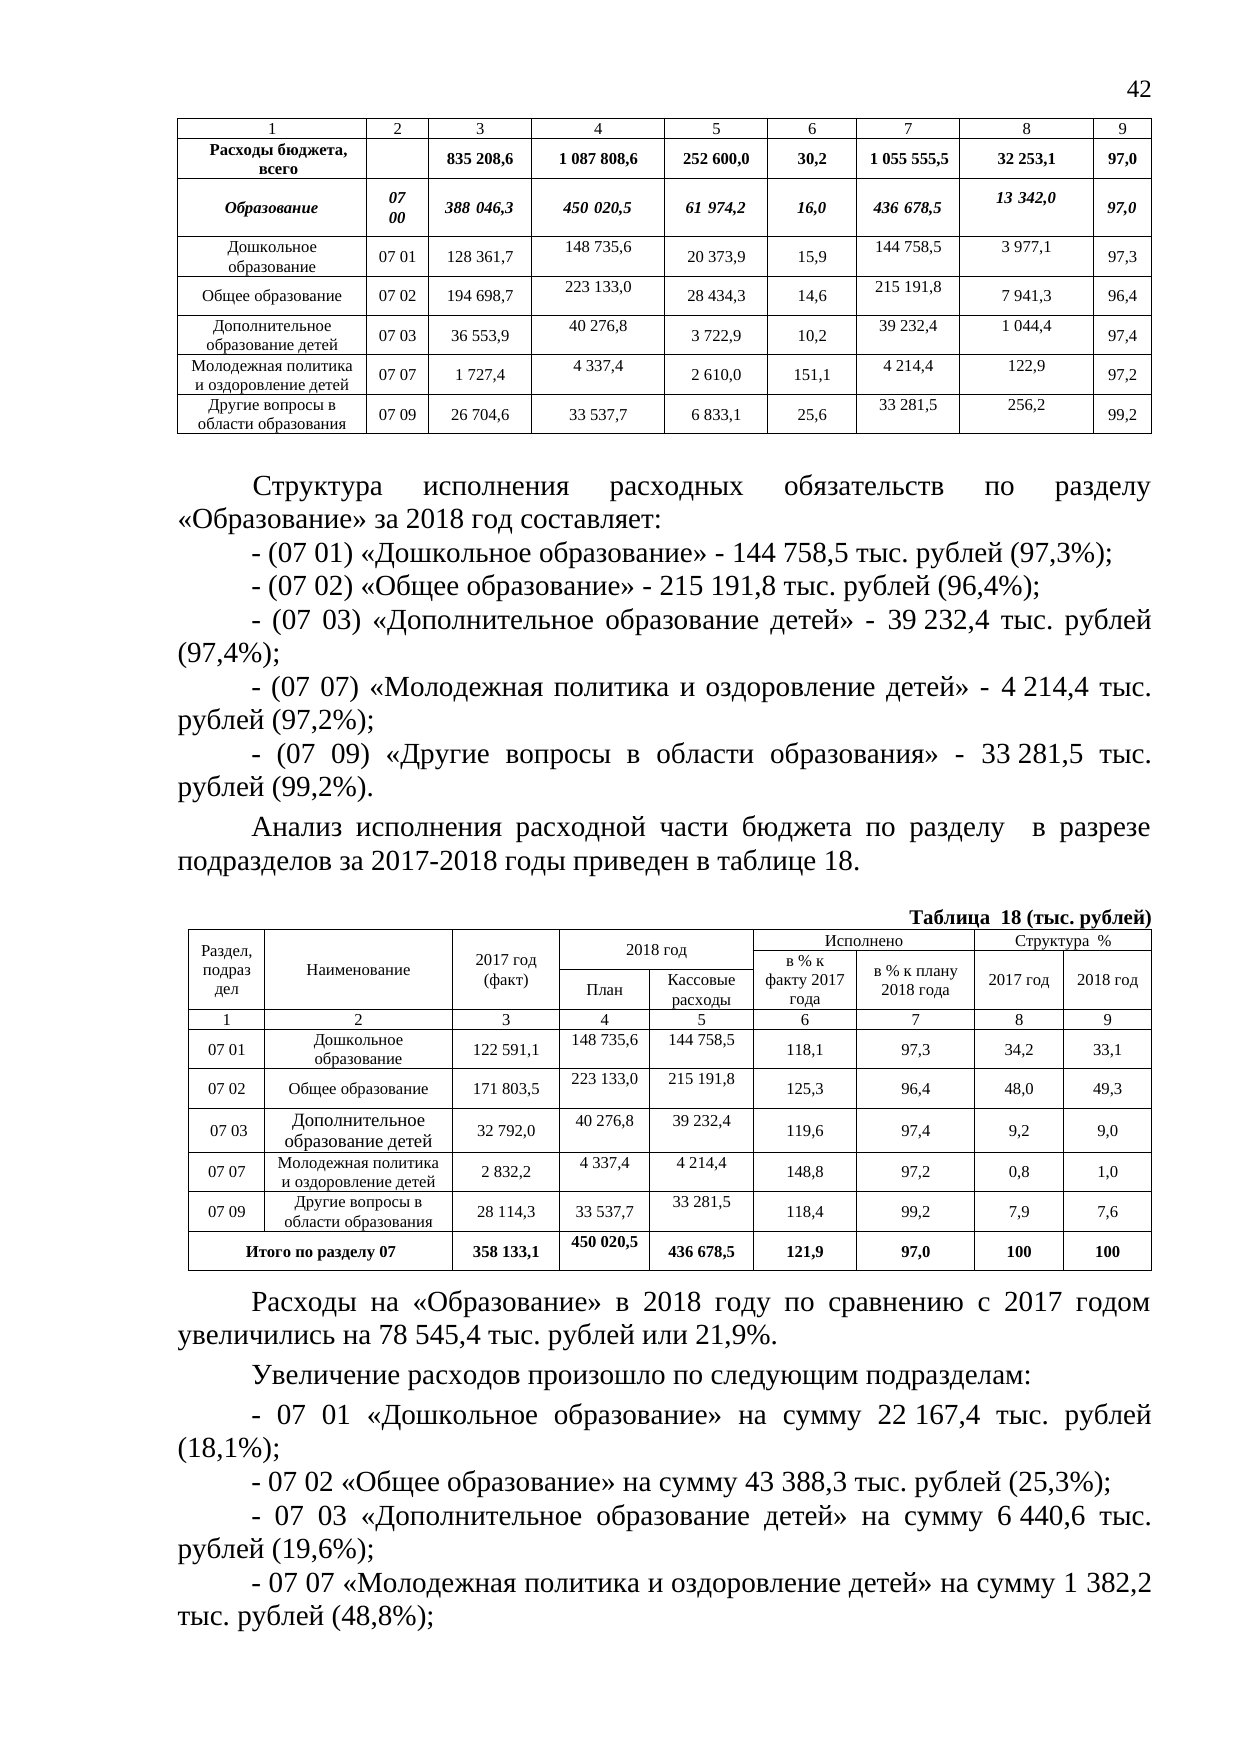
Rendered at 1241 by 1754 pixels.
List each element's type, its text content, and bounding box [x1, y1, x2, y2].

table_cell 215 191,8 [857, 277, 959, 315]
table_header Раздел, подраздел [189, 930, 264, 1008]
table_cell 39 232,4 [857, 316, 959, 354]
table_cell Образование [178, 179, 366, 236]
table_cell Итого по разделу 07 [189, 1232, 452, 1270]
table_cell 49,3 [1064, 1069, 1151, 1107]
table_cell 33 537,7 [532, 395, 664, 433]
table_cell 256,2 [960, 395, 1093, 433]
table_cell Другие вопросы в области образования [178, 395, 366, 433]
text Анализ исполнения расходной части бюджета по разделу в разрезе подразделов за 2017-2018 годы приведен в таблице 18. [177, 809, 1152, 876]
table_cell 33 537,7 [560, 1192, 649, 1231]
table_cell 07 07 [367, 355, 428, 394]
table_cell 100 [1064, 1232, 1151, 1270]
table_cell 97,2 [1094, 355, 1151, 394]
text - (07 03) «Дополнительное образование детей» - 39 232,4 тыс. рублей (97,4%); [177, 602, 1152, 669]
table_cell 128 361,7 [429, 237, 531, 276]
table_cell 835 208,6 [429, 139, 531, 178]
table_cell 2 610,0 [665, 355, 767, 394]
text - (07 01) «Дошкольное образование» - 144 758,5 тыс. рублей (97,3%); [177, 535, 1152, 568]
table_cell 28 114,3 [453, 1192, 559, 1231]
table_cell 40 276,8 [532, 316, 664, 354]
table_cell 33 281,5 [857, 395, 959, 433]
table_cell 61 974,2 [665, 179, 767, 236]
table_cell 9,2 [975, 1109, 1063, 1152]
table_cell 4 [560, 1010, 649, 1029]
table_cell Молодежная политика и оздоровление детей [178, 355, 366, 394]
table_cell 118,4 [754, 1192, 856, 1231]
text Расходы на «Образование» в 2018 году по сравнению с 2017 годом увеличились на 78 545,4 тыс. рублей или 21,9%. [177, 1284, 1152, 1351]
table_cell 2018 год [1064, 951, 1151, 1008]
table_cell 28 434,3 [665, 277, 767, 315]
table_cell 97,0 [857, 1232, 974, 1270]
table_cell 436 678,5 [650, 1232, 753, 1270]
table_cell 33 281,5 [650, 1192, 753, 1231]
table_header Структура % [975, 930, 1151, 949]
table_cell 1 [189, 1010, 264, 1029]
table_cell Общее образование [265, 1069, 452, 1107]
table_cell 32 792,0 [453, 1109, 559, 1152]
table_cell 148,8 [754, 1153, 856, 1191]
table_cell 223 133,0 [532, 277, 664, 315]
table_cell 40 276,8 [560, 1109, 649, 1152]
table_cell 144 758,5 [650, 1030, 753, 1068]
table_cell 436 678,5 [857, 179, 959, 236]
table_cell 4 [532, 119, 664, 138]
table_cell 151,1 [768, 355, 856, 394]
table_cell 3 722,9 [665, 316, 767, 354]
table_cell 9 [1094, 119, 1151, 138]
table_cell [367, 139, 428, 178]
table_cell 26 704,6 [429, 395, 531, 433]
table_cell 99,2 [1094, 395, 1151, 433]
table_cell 48,0 [975, 1069, 1063, 1107]
table_cell 122,9 [960, 355, 1093, 394]
table_cell 13 342,0 [960, 179, 1093, 236]
table_cell 2 [265, 1010, 452, 1029]
table_cell 252 600,0 [665, 139, 767, 178]
table_cell 07 09 [189, 1192, 264, 1231]
table_cell 33,1 [1064, 1030, 1151, 1068]
table_cell 121,9 [754, 1232, 856, 1270]
text - 07 01 «Дошкольное образование» на сумму 22 167,4 тыс. рублей (18,1%); [177, 1397, 1152, 1464]
table_cell 39 232,4 [650, 1109, 753, 1152]
table_cell в % к факту 2017 года [754, 951, 856, 1008]
table_cell 5 [650, 1010, 753, 1029]
table_cell 07 02 [189, 1069, 264, 1107]
text - 07 07 «Молодежная политика и оздоровление детей» на сумму 1 382,2 тыс. рублей (48,8%); [177, 1565, 1152, 1632]
table_cell 07 00 [367, 179, 428, 236]
table_cell 30,2 [768, 139, 856, 178]
table_cell 07 09 [367, 395, 428, 433]
table_cell Дополнительное образование детей [178, 316, 366, 354]
text - 07 02 «Общее образование» на сумму 43 388,3 тыс. рублей (25,3%); [177, 1464, 1152, 1498]
table_cell 388 046,3 [429, 179, 531, 236]
text - (07 02) «Общее образование» - 215 191,8 тыс. рублей (96,4%); [177, 568, 1152, 602]
table_cell 8 [960, 119, 1093, 138]
table_cell 9 [1064, 1010, 1151, 1029]
table_cell 6 [768, 119, 856, 138]
table_cell 125,3 [754, 1069, 856, 1107]
table_cell 0,8 [975, 1153, 1063, 1191]
table_cell 97,0 [1094, 179, 1151, 236]
table_cell 6 [754, 1010, 856, 1029]
table_cell 97,4 [1094, 316, 1151, 354]
table_cell 450 020,5 [532, 179, 664, 236]
table_cell 148 735,6 [532, 237, 664, 276]
table_cell 7,9 [975, 1192, 1063, 1231]
table_header 2017 год (факт) [453, 930, 559, 1008]
table_cell Дополнительное образование детей [265, 1109, 452, 1152]
table_cell 215 191,8 [650, 1069, 753, 1107]
table_cell 4 214,4 [857, 355, 959, 394]
table_cell 223 133,0 [560, 1069, 649, 1107]
table_cell 119,6 [754, 1109, 856, 1152]
table_cell 34,2 [975, 1030, 1063, 1068]
table_cell 1,0 [1064, 1153, 1151, 1191]
table_cell 4 214,4 [650, 1153, 753, 1191]
table_cell 16,0 [768, 179, 856, 236]
table_cell 9,0 [1064, 1109, 1151, 1152]
table_cell в % к плану 2018 года [857, 951, 974, 1008]
table_cell 4 337,4 [532, 355, 664, 394]
table_cell План [560, 970, 649, 1008]
table_cell 171 803,5 [453, 1069, 559, 1107]
table_cell 194 698,7 [429, 277, 531, 315]
table_cell 2017 год [975, 951, 1063, 1008]
table_cell 07 02 [367, 277, 428, 315]
table_cell 7,6 [1064, 1192, 1151, 1231]
text Увеличение расходов произошло по следующим подразделам: [177, 1357, 1152, 1391]
table_cell Дошкольное образование [178, 237, 366, 276]
table_cell Расходы бюджета, всего [178, 139, 366, 178]
table_cell Молодежная политика и оздоровление детей [265, 1153, 452, 1191]
table_cell 3 [453, 1010, 559, 1029]
table_cell 36 553,9 [429, 316, 531, 354]
table_cell 1 727,4 [429, 355, 531, 394]
table_cell 97,0 [1094, 139, 1151, 178]
table_cell 97,2 [857, 1153, 974, 1191]
table_cell 1 087 808,6 [532, 139, 664, 178]
table_cell 15,9 [768, 237, 856, 276]
table_cell 07 03 [189, 1109, 264, 1152]
table_cell 148 735,6 [560, 1030, 649, 1068]
table_cell 100 [975, 1232, 1063, 1270]
table_cell Кассовые расходы [650, 970, 753, 1008]
table_cell 8 [975, 1010, 1063, 1029]
table_cell 4 337,4 [560, 1153, 649, 1191]
table_cell 3 977,1 [960, 237, 1093, 276]
table_cell 07 03 [367, 316, 428, 354]
table_cell 2 832,2 [453, 1153, 559, 1191]
table_cell 7 [857, 1010, 974, 1029]
table_cell 1 [178, 119, 366, 138]
text - (07 07) «Молодежная политика и оздоровление детей» - 4 214,4 тыс. рублей (97,2%); [177, 669, 1152, 736]
table_cell 97,3 [1094, 237, 1151, 276]
table_cell 20 373,9 [665, 237, 767, 276]
table_cell 96,4 [857, 1069, 974, 1107]
table_cell Другие вопросы в области образования [265, 1192, 452, 1231]
table_cell 07 07 [189, 1153, 264, 1191]
table_cell 7 [857, 119, 959, 138]
table_cell 1 055 555,5 [857, 139, 959, 178]
table_cell 14,6 [768, 277, 856, 315]
table_cell 99,2 [857, 1192, 974, 1231]
table_cell 358 133,1 [453, 1232, 559, 1270]
table_header Исполнено [754, 930, 974, 949]
table_cell 96,4 [1094, 277, 1151, 315]
table_cell 97,4 [857, 1109, 974, 1152]
table_cell 32 253,1 [960, 139, 1093, 178]
table_cell Общее образование [178, 277, 366, 315]
text Таблица 18 (тыс. рублей) [177, 905, 1152, 929]
text - (07 09) «Другие вопросы в области образования» - 33 281,5 тыс. рублей (99,2%). [177, 736, 1152, 803]
table_cell 07 01 [367, 237, 428, 276]
table_cell 25,6 [768, 395, 856, 433]
table_cell 1 044,4 [960, 316, 1093, 354]
text - 07 03 «Дополнительное образование детей» на сумму 6 440,6 тыс. рублей (19,6%); [177, 1498, 1152, 1565]
table_cell 07 01 [189, 1030, 264, 1068]
table_cell 122 591,1 [453, 1030, 559, 1068]
table_cell 6 833,1 [665, 395, 767, 433]
table_cell 97,3 [857, 1030, 974, 1068]
table_cell 450 020,5 [560, 1232, 649, 1270]
table_cell 118,1 [754, 1030, 856, 1068]
table_cell 3 [429, 119, 531, 138]
table_cell 7 941,3 [960, 277, 1093, 315]
table_cell 5 [665, 119, 767, 138]
table_cell Дошкольное образование [265, 1030, 452, 1068]
table_header Наименование [265, 930, 452, 1008]
table_cell 144 758,5 [857, 237, 959, 276]
table_cell 2 [367, 119, 428, 138]
table_cell 10,2 [768, 316, 856, 354]
text Структура исполнения расходных обязательств по разделу «Образование» за 2018 год составляет: [177, 468, 1152, 535]
table_header 2018 год [560, 930, 753, 969]
